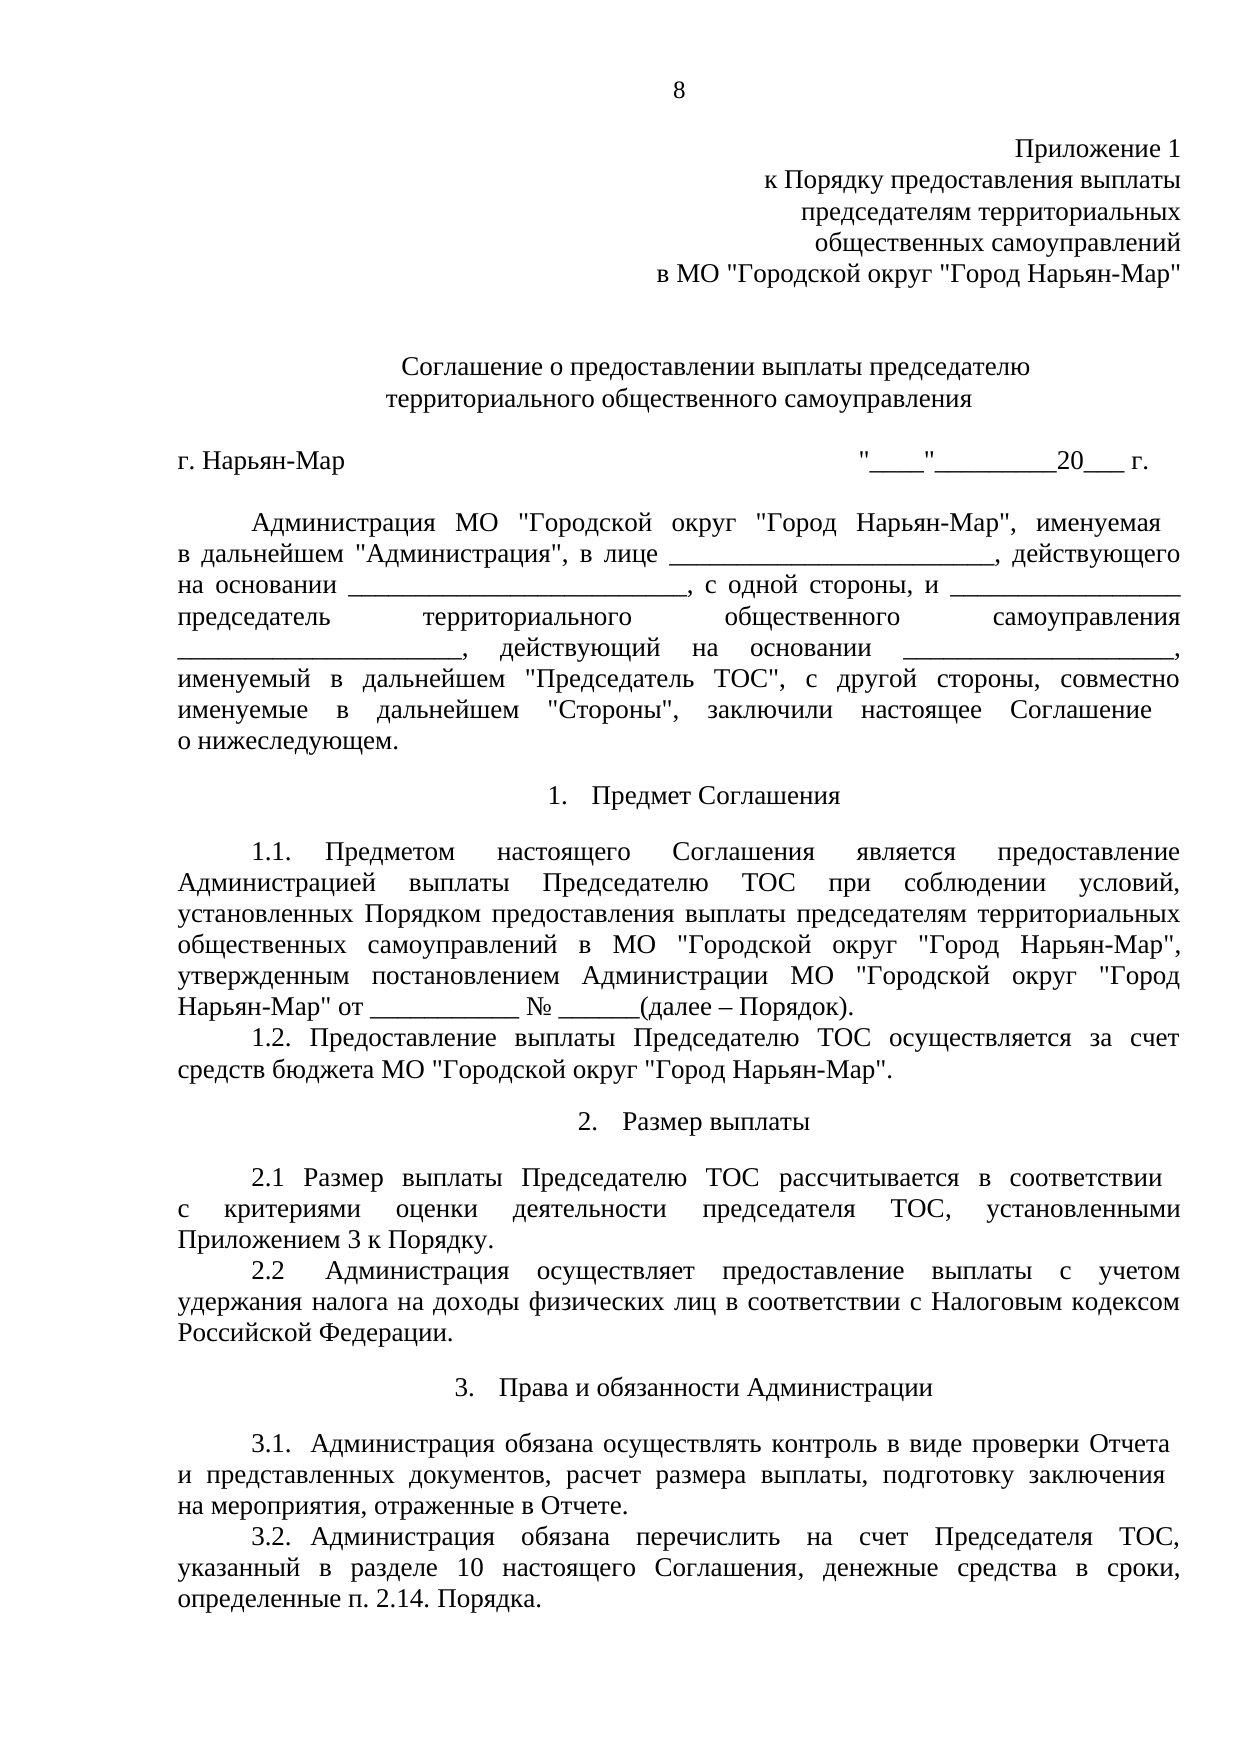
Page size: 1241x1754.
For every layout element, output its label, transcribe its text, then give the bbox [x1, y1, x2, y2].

text 1.2. Предоставление выплаты Председателю ТОС осуществляется за счет средств бюджета МО "Городской округ "Город Нарьян-Мар". [177, 1022, 1181, 1084]
text 3.2. Администрация обязана перечислить на счет Председателя ТОС, указанный в разделе 10 настоящего Соглашения, денежные средства в сроки, определенные п. 2.14. Порядка. [177, 1520, 1181, 1614]
text 2.1 Размер выплаты Председателю ТОС рассчитывается в соответствии с критериями оценки деятельности председателя ТОС, установленными Приложением 3 к Порядку. [177, 1161, 1181, 1254]
text председателям территориальных [177, 195, 1181, 226]
text общественных самоуправлений [177, 226, 1181, 257]
text Приложение 1 [177, 132, 1181, 164]
text Соглашение о предоставлении выплаты председателю [177, 351, 1181, 382]
text Администрация МО "Городской округ "Город Нарьян-Мар", именуемая в дальнейшем "Администрация", в лице ________________________, действующего на основании _________________________, с одной стороны, и _________________ председатель территориального общественного самоуправления _____________________, действующий на основании ____________________, именуемый в дальнейшем "Председатель ТОС", с другой стороны, совместно именуемые в дальнейшем "Стороны", заключили настоящее Соглашение о нижеследующем. [177, 506, 1181, 755]
text 2.2 Администрация осуществляет предоставление выплаты с учетом удержания налога на доходы физических лиц в соответствии с Налоговым кодексом Российской Федерации. [177, 1254, 1181, 1347]
list Предмет Соглашения [207, 779, 1181, 811]
text в МО "Городской округ "Город Нарьян-Мар" [177, 257, 1181, 288]
text 3.1. Администрация обязана осуществлять контроль в виде проверки Отчета и представленных документов, расчет размера выплаты, подготовку заключения на мероприятия, отраженные в Отчете. [177, 1427, 1181, 1520]
text 1.1. Предметом настоящего Соглашения является предоставление Администрацией выплаты Председателю ТОС при соблюдении условий, установленных Порядком предоставления выплаты председателям территориальных общественных самоуправлений в МО "Городской округ "Город Нарьян-Мар", утвержденным постановлением Администрации МО "Городской округ "Город Нарьян-Мар" от ___________ № ______(далее – Порядок). [177, 835, 1181, 1022]
list Права и обязанности Администрации [207, 1372, 1181, 1403]
text к Порядку предоставления выплаты [177, 164, 1181, 195]
text г. Нарьян-Мар "____"_________20___ г. [177, 444, 1181, 475]
list Размер выплаты [207, 1105, 1181, 1137]
text территориального общественного самоуправления [177, 382, 1181, 413]
